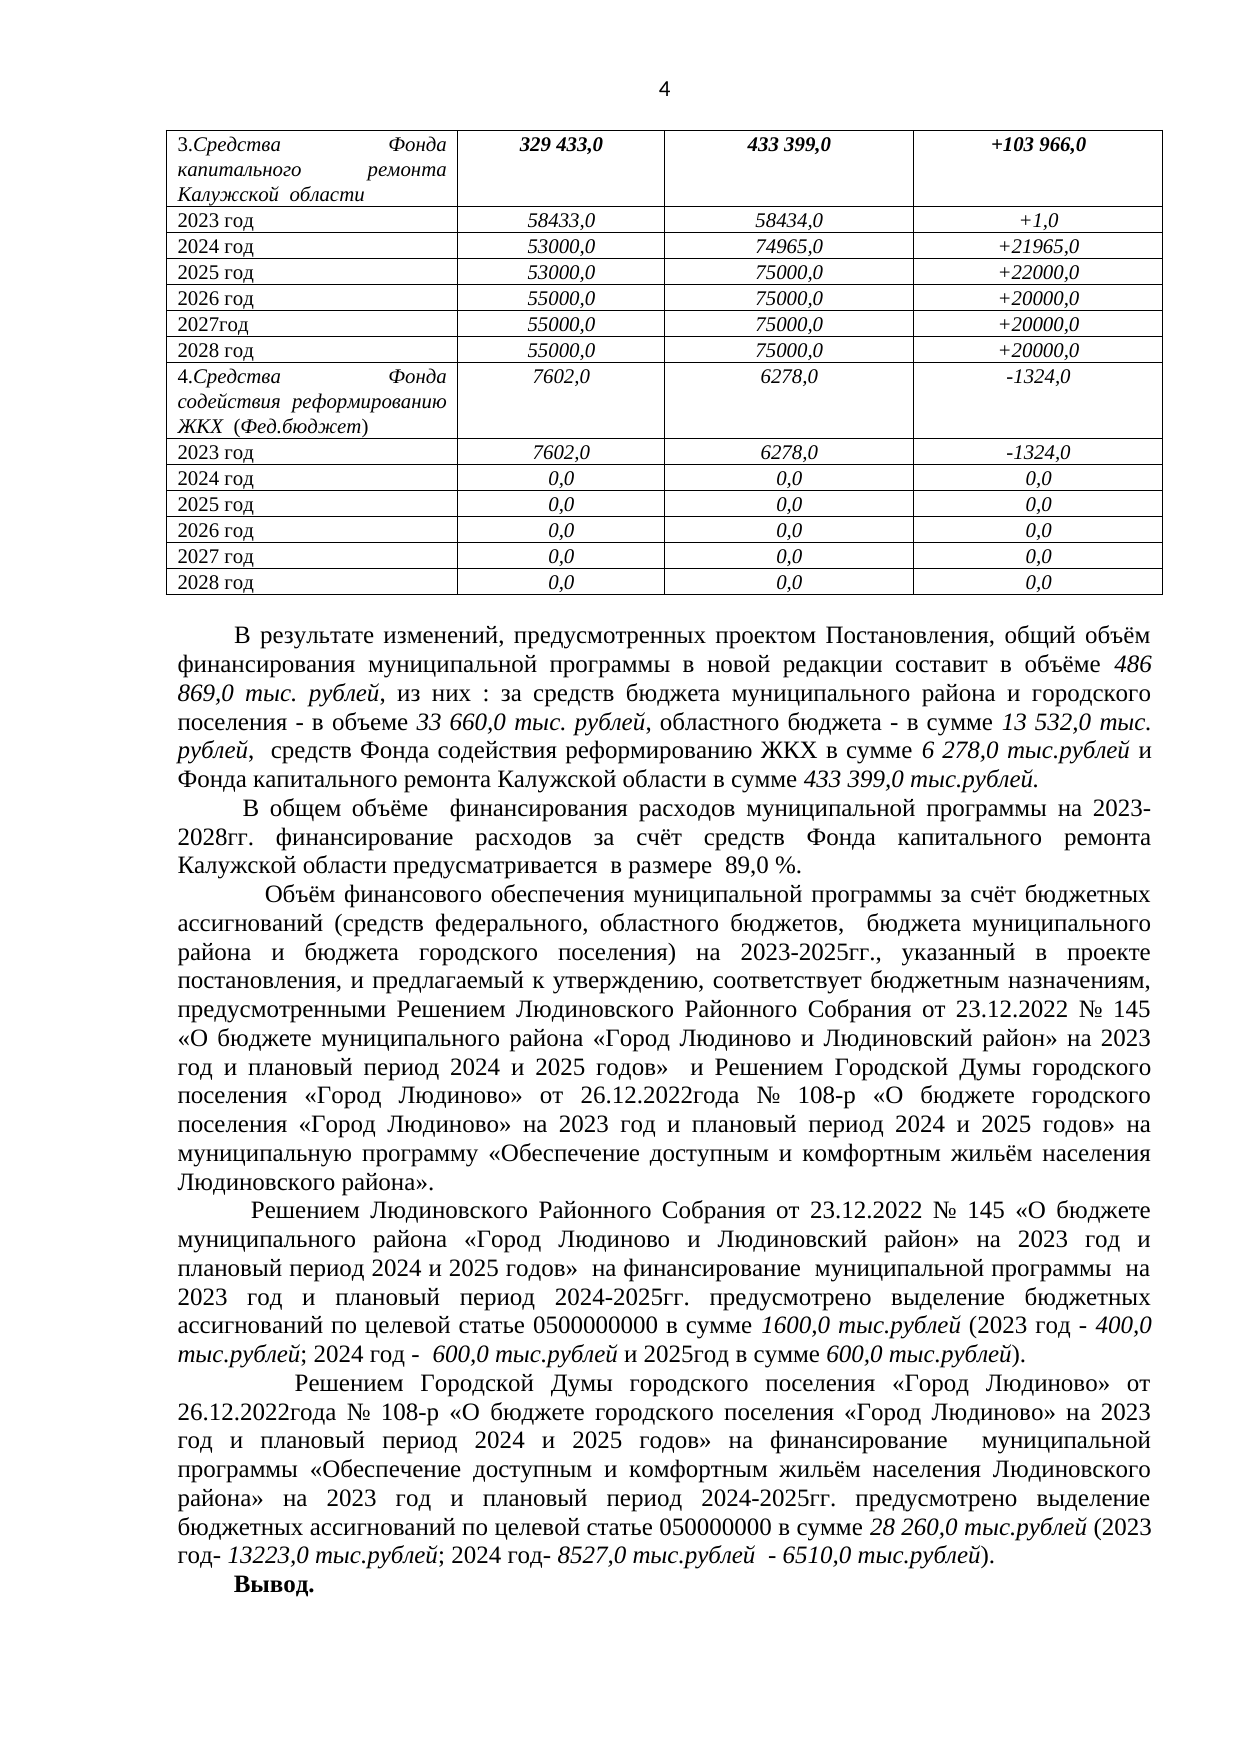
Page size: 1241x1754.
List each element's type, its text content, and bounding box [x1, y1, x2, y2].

text В общем объёме финансирования расходов муниципальной программы на 2023-2028гг. финансирование расходов за счёт средств Фонда капитального ремонта Калужской области предусматривается в размере 89,0 %. [177, 793, 1152, 879]
table_cell 58434,0 [665, 207, 913, 232]
table_cell 0,0 [458, 517, 664, 542]
table_cell 4.Средства Фонда содействия реформированию ЖКХ (Фед.бюджет) [167, 363, 457, 438]
table_cell 2025 год [167, 259, 457, 284]
table_cell 0,0 [458, 465, 664, 490]
table_cell 6278,0 [665, 363, 913, 438]
table_cell 53000,0 [458, 233, 664, 258]
table_cell -1324,0 [914, 363, 1162, 438]
table_cell 2024 год [167, 465, 457, 490]
table_cell 2025 год [167, 491, 457, 516]
table_cell 2026 год [167, 517, 457, 542]
table_cell +20000,0 [914, 337, 1162, 362]
table_cell 0,0 [665, 543, 913, 568]
table_cell 55000,0 [458, 311, 664, 336]
table_cell 0,0 [914, 517, 1162, 542]
table_cell +20000,0 [914, 285, 1162, 310]
table_cell 75000,0 [665, 259, 913, 284]
table_cell 53000,0 [458, 259, 664, 284]
table_cell 0,0 [914, 543, 1162, 568]
table_cell 58433,0 [458, 207, 664, 232]
table_cell 0,0 [458, 491, 664, 516]
table_cell 0,0 [665, 517, 913, 542]
table_cell 0,0 [914, 465, 1162, 490]
table_cell 2028 год [167, 337, 457, 362]
table_cell +22000,0 [914, 259, 1162, 284]
table_cell 75000,0 [665, 337, 913, 362]
table_cell 6278,0 [665, 439, 913, 464]
table_cell 2026 год [167, 285, 457, 310]
table_cell -1324,0 [914, 439, 1162, 464]
table_cell 2028 год [167, 569, 457, 594]
table_cell 0,0 [665, 465, 913, 490]
text Вывод. [177, 1569, 1152, 1598]
table_cell 7602,0 [458, 439, 664, 464]
table_cell 0,0 [914, 569, 1162, 594]
table_cell 329 433,0 [458, 131, 664, 206]
text В результате изменений, предусмотренных проектом Постановления, общий объём финансирования муниципальной программы в новой редакции составит в объёме 486 869,0 тыс. рублей, из них : за средств бюджета муниципального района и городского поселения - в объеме 33 660,0 тыс. рублей, областного бюджета - в сумме 13 532,0 тыс. рублей, средств Фонда содействия реформированию ЖКХ в сумме 6 278,0 тыс.рублей и Фонда капитального ремонта Калужской области в сумме 433 399,0 тыс.рублей. [177, 620, 1152, 793]
table_cell 2024 год [167, 233, 457, 258]
table_cell 75000,0 [665, 311, 913, 336]
text Решением Людиновского Районного Собрания от 23.12.2022 № 145 «О бюджете муниципального района «Город Людиново и Людиновский район» на 2023 год и плановый период 2024 и 2025 годов» на финансирование муниципальной программы на 2023 год и плановый период 2024-2025гг. предусмотрено выделение бюджетных ассигнований по целевой статье 0500000000 в сумме 1600,0 тыс.рублей (2023 год - 400,0 тыс.рублей; 2024 год - 600,0 тыс.рублей и 2025год в сумме 600,0 тыс.рублей). [177, 1195, 1152, 1368]
table_cell 0,0 [914, 491, 1162, 516]
text Решением Городской Думы городского поселения «Город Людиново» от 26.12.2022года № 108-р «О бюджете городского поселения «Город Людиново» на 2023 год и плановый период 2024 и 2025 годов» на финансирование муниципальной программы «Обеспечение доступным и комфортным жильём населения Людиновского района» на 2023 год и плановый период 2024-2025гг. предусмотрено выделение бюджетных ассигнований по целевой статье 050000000 в сумме 28 260,0 тыс.рублей (2023 год- 13223,0 тыс.рублей; 2024 год- 8527,0 тыс.рублей - 6510,0 тыс.рублей). [177, 1368, 1152, 1569]
table_cell 0,0 [665, 491, 913, 516]
table_cell 55000,0 [458, 337, 664, 362]
table_cell 2027год [167, 311, 457, 336]
table_cell 75000,0 [665, 285, 913, 310]
table_cell 0,0 [458, 569, 664, 594]
table_cell 0,0 [458, 543, 664, 568]
table_cell 2027 год [167, 543, 457, 568]
table_cell +21965,0 [914, 233, 1162, 258]
table_cell 55000,0 [458, 285, 664, 310]
table_cell 7602,0 [458, 363, 664, 438]
table_cell 74965,0 [665, 233, 913, 258]
table_cell +1,0 [914, 207, 1162, 232]
table_cell 2023 год [167, 439, 457, 464]
table_cell 0,0 [665, 569, 913, 594]
table_cell 3.Средства Фонда капитального ремонта Калужской области [167, 131, 457, 206]
text Объём финансового обеспечения муниципальной программы за счёт бюджетных ассигнований (средств федерального, областного бюджетов, бюджета муниципального района и бюджета городского поселения) на 2023-2025гг., указанный в проекте постановления, и предлагаемый к утверждению, соответствует бюджетным назначениям, предусмотренными Решением Людиновского Районного Собрания от 23.12.2022 № 145 «О бюджете муниципального района «Город Людиново и Людиновский район» на 2023 год и плановый период 2024 и 2025 годов» и Решением Городской Думы городского поселения «Город Людиново» от 26.12.2022года № 108-р «О бюджете городского поселения «Город Людиново» на 2023 год и плановый период 2024 и 2025 годов» на муниципальную программу «Обеспечение доступным и комфортным жильём населения Людиновского района». [177, 879, 1152, 1195]
table_cell +20000,0 [914, 311, 1162, 336]
table_cell 2023 год [167, 207, 457, 232]
table_cell +103 966,0 [914, 131, 1162, 206]
table_cell 433 399,0 [665, 131, 913, 206]
